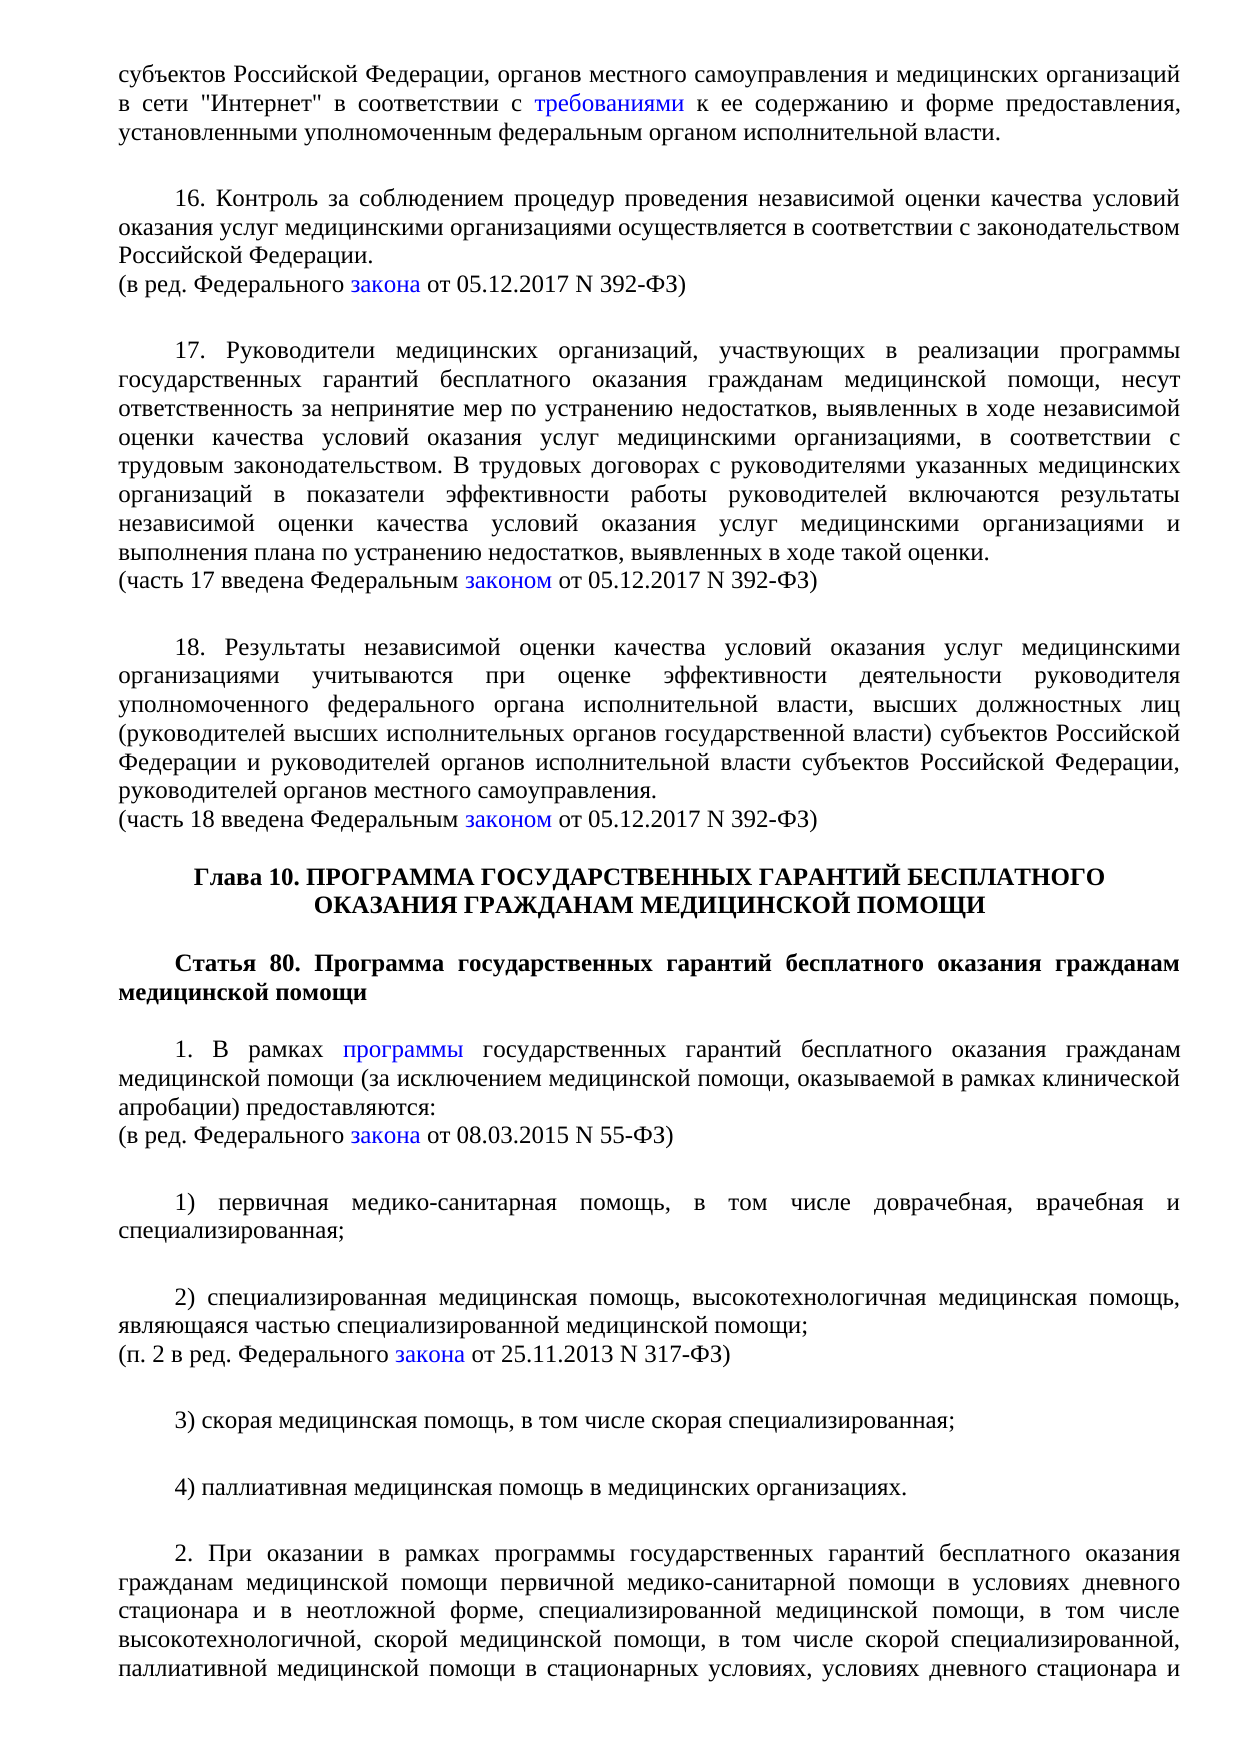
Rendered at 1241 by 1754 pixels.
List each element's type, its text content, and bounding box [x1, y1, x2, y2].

text 16. Контроль за соблюдением процедур проведения независимой оценки качества условий оказания услуг медицинскими организациями осуществляется в соответствии с законодательством Российской Федерации. [118, 183, 1181, 269]
text (в ред. Федерального закона от 05.12.2017 N 392-ФЗ) [118, 269, 1181, 298]
text (часть 17 введена Федеральным законом от 05.12.2017 N 392-ФЗ) [118, 565, 1181, 594]
text (часть 18 введена Федеральным законом от 05.12.2017 N 392-ФЗ) [118, 804, 1181, 833]
text 18. Результаты независимой оценки качества условий оказания услуг медицинскими организациями учитываются при оценке эффективности деятельности руководителя уполномоченного федерального органа исполнительной власти, высших должностных лиц (руководителей высших исполнительных органов государственной власти) субъектов Российской Федерации и руководителей органов исполнительной власти субъектов Российской Федерации, руководителей органов местного самоуправления. [118, 632, 1181, 804]
text 1) первичная медико-санитарная помощь, в том числе доврачебная, врачебная и специализированная; [118, 1187, 1181, 1244]
text 3) скорая медицинская помощь, в том числе скорая специализированная; [118, 1405, 1181, 1434]
title Статья 80. Программа государственных гарантий бесплатного оказания гражданам медицинской помощи [118, 948, 1181, 1005]
text (в ред. Федерального закона от 08.03.2015 N 55-ФЗ) [118, 1120, 1181, 1149]
text 4) паллиативная медицинская помощь в медицинских организациях. [118, 1472, 1181, 1500]
text 2) специализированная медицинская помощь, высокотехнологичная медицинская помощь, являющаяся частью специализированной медицинской помощи; [118, 1282, 1181, 1339]
text 1. В рамках программы государственных гарантий бесплатного оказания гражданам медицинской помощи (за исключением медицинской помощи, оказываемой в рамках клинической апробации) предоставляются: [118, 1034, 1181, 1120]
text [118, 59, 1181, 145]
text 17. Руководители медицинских организаций, участвующих в реализации программы государственных гарантий бесплатного оказания гражданам медицинской помощи, несут ответственность за непринятие мер по устранению недостатков, выявленных в ходе независимой оценки качества условий оказания услуг медицинскими организациями, в соответствии с трудовым законодательством. В трудовых договорах с руководителями указанных медицинских организаций в показатели эффективности работы руководителей включаются результаты независимой оценки качества условий оказания услуг медицинскими организациями и выполнения плана по устранению недостатков, выявленных в ходе такой оценки. [118, 335, 1181, 565]
title ОКАЗАНИЯ ГРАЖДАНАМ МЕДИЦИНСКОЙ ПОМОЩИ [118, 890, 1181, 919]
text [118, 1538, 1181, 1682]
text (п. 2 в ред. Федерального закона от 25.11.2013 N 317-ФЗ) [118, 1339, 1181, 1368]
title Глава 10. ПРОГРАММА ГОСУДАРСТВЕННЫХ ГАРАНТИЙ БЕСПЛАТНОГО [118, 862, 1181, 890]
